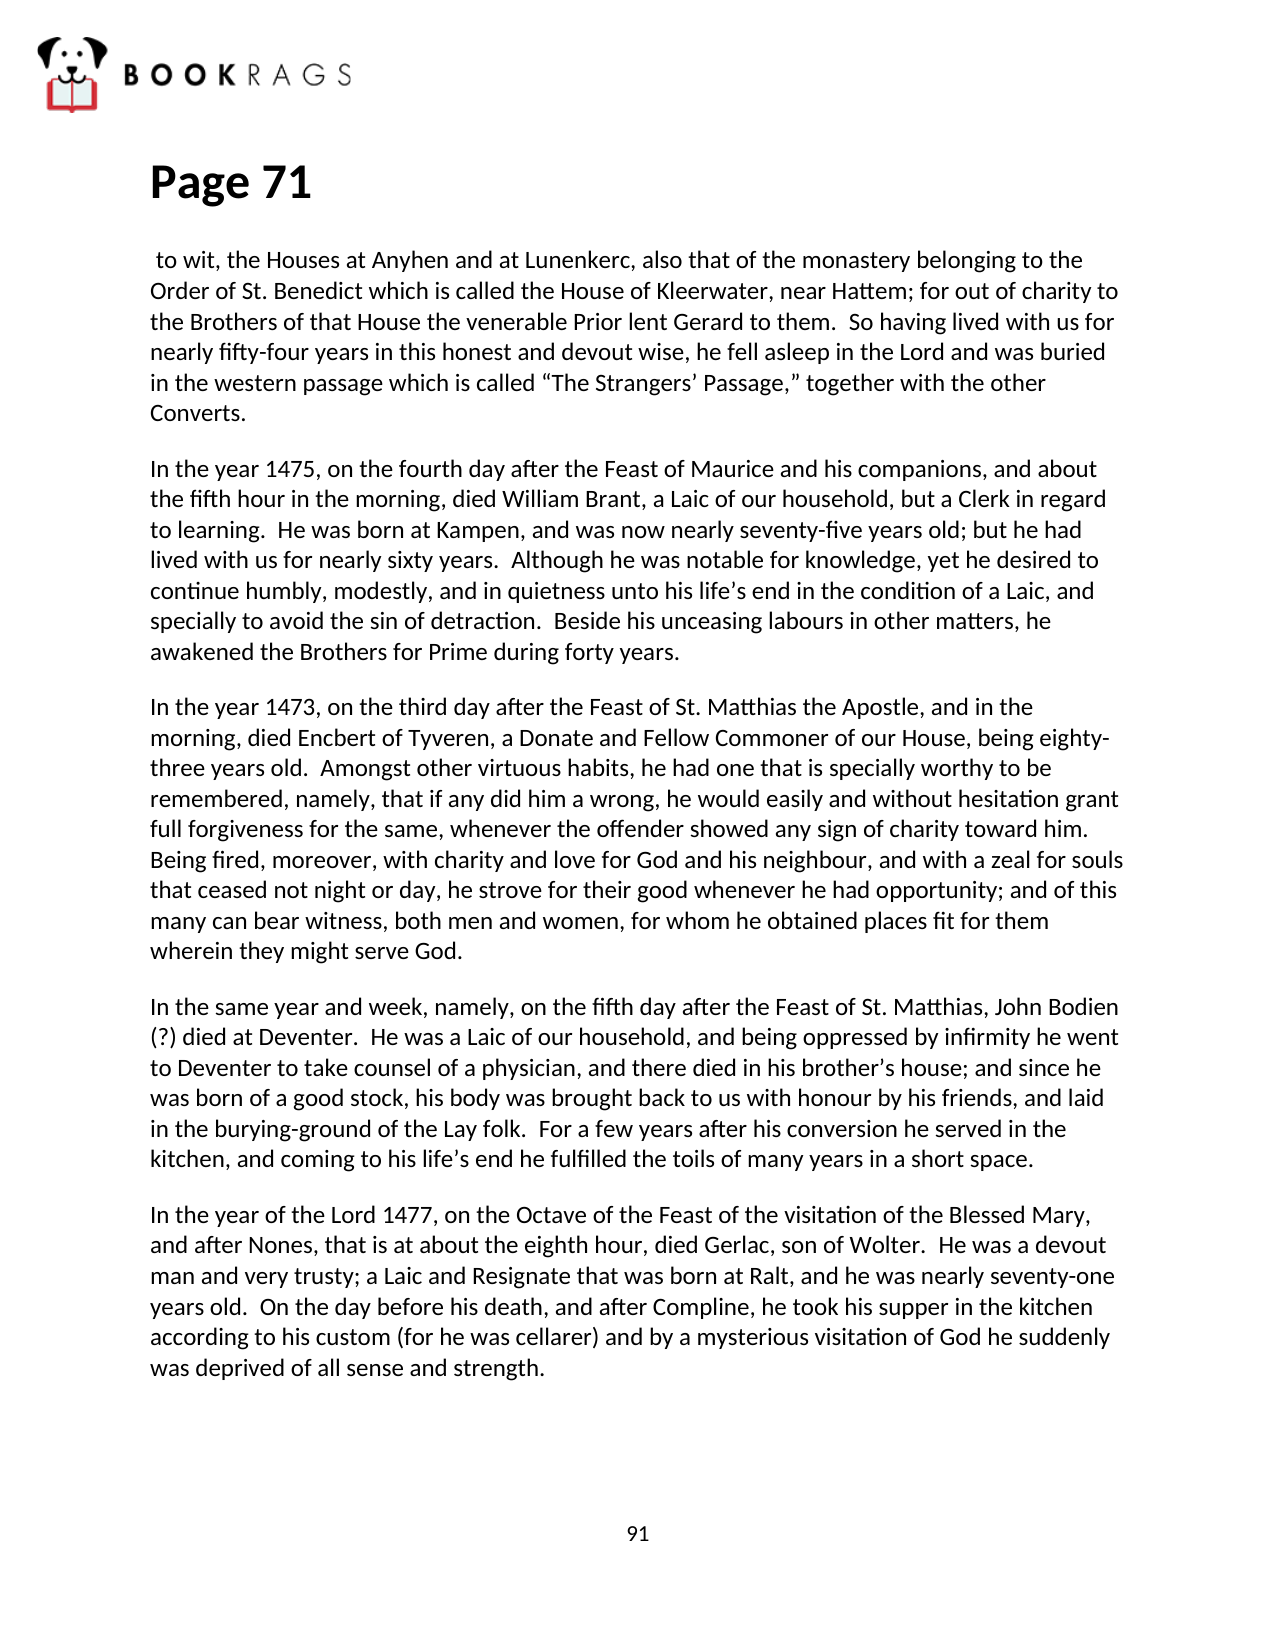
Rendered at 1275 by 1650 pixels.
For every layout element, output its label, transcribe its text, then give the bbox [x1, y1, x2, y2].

picture [37, 37, 351, 113]
text Page 71 [150, 150, 1125, 211]
text to wit, the Houses at Anyhen and at Lunenkerc, also that of the monastery belonging to the Order of St. Benedict which is called the House of Kleerwater, near Hattem; for out of charity to the Brothers of that House the venerable Prior lent Gerard to them. So having lived with us for nearly fifty-four years in this honest and devout wise, he fell asleep in the Lord and was buried in the western passage which is called “The Strangers’ Passage,” together with the other Converts. [150, 244, 1125, 428]
text In the year 1475, on the fourth day after the Feast of Maurice and his companions, and about the fifth hour in the morning, died William Brant, a Laic of our household, but a Clerk in regard to learning. He was born at Kampen, and was now nearly seventy-five years old; but he had lived with us for nearly sixty years. Although he was notable for knowledge, yet he desired to continue humbly, modestly, and in quietness unto his life’s end in the condition of a Laic, and specially to avoid the sin of detraction. Beside his unceasing labours in other matters, he awakened the Brothers for Prime during forty years. [150, 453, 1125, 666]
text In the year of the Lord 1477, on the Octave of the Feast of the visitation of the Blessed Mary, and after Nones, that is at about the eighth hour, died Gerlac, son of Wolter. He was a devout man and very trusty; a Laic and Resignate that was born at Ralt, and he was nearly seventy-one years old. On the day before his death, and after Compline, he took his supper in the kitchen according to his custom (for he was cellarer) and by a mysterious visitation of God he suddenly was deprived of all sense and strength. [150, 1199, 1125, 1382]
text In the same year and week, namely, on the fifth day after the Feast of St. Matthias, John Bodien (?) died at Deventer. He was a Laic of our household, and being oppressed by infirmity he went to Deventer to take counsel of a physician, and there died in his brother’s house; and since he was born of a good stock, his body was brought back to us with honour by his friends, and laid in the burying-ground of the Lay folk. For a few years after his conversion he served in the kitchen, and coming to his life’s end he fulfilled the toils of many years in a short space. [150, 991, 1125, 1174]
text In the year 1473, on the third day after the Feast of St. Matthias the Apostle, and in the morning, died Encbert of Tyveren, a Donate and Fellow Commoner of our House, being eighty-three years old. Amongst other virtuous habits, he had one that is specially worthy to be remembered, namely, that if any did him a wrong, he would easily and without hesitation grant full forgiveness for the same, whenever the offender showed any sign of charity toward him. Being fired, moreover, with charity and love for God and his neighbour, and with a zeal for souls that ceased not night or day, he strove for their good whenever he had opportunity; and of this many can bear witness, both men and women, for whom he obtained places fit for them wherein they might serve God. [150, 691, 1125, 966]
